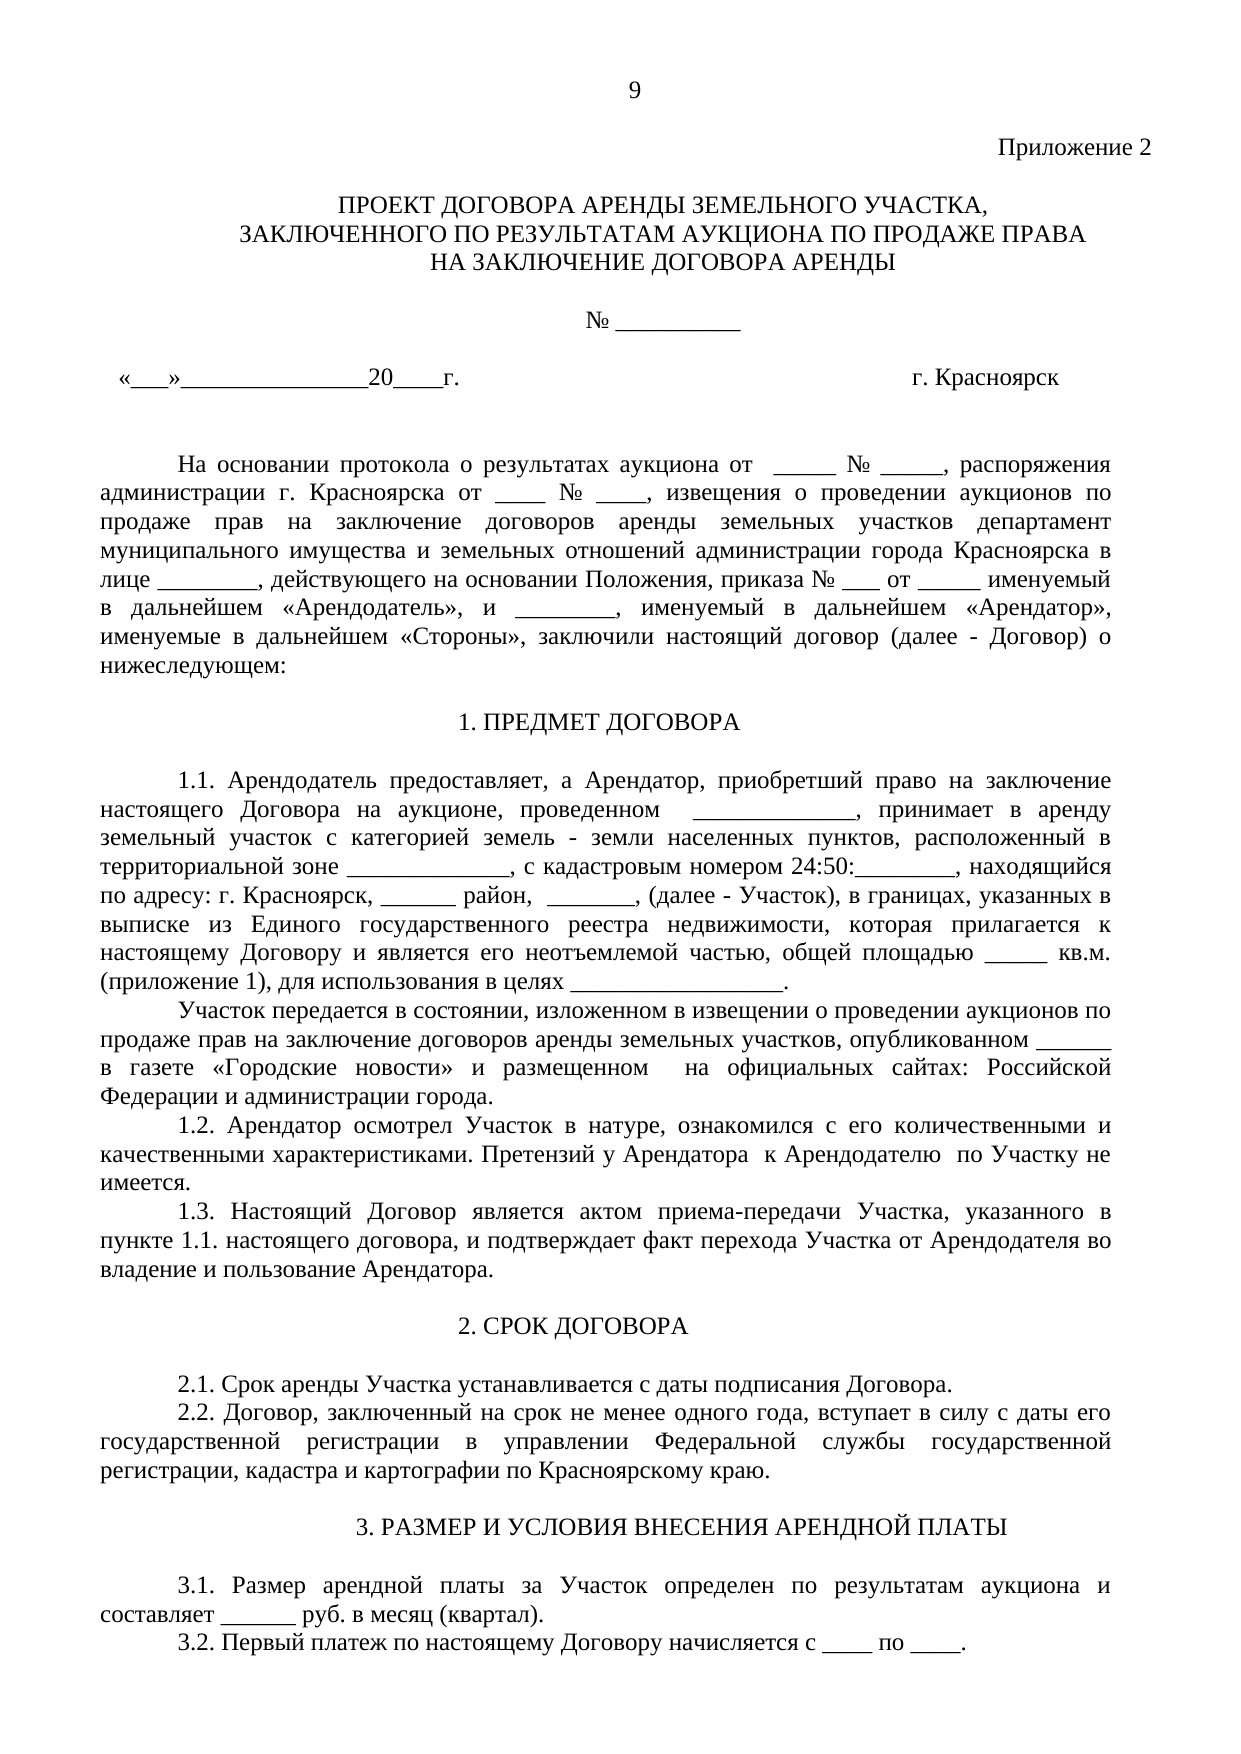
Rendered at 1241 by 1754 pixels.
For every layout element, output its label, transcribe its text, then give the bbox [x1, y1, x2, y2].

text Приложение 2 [118, 132, 1152, 161]
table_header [89, 449, 1123, 1656]
text № __________ [118, 305, 1152, 334]
text заключенного по результатам аукциона по продаже права [118, 219, 1152, 247]
text проект Договора аренды земельного участка, [118, 190, 1152, 219]
text на заключение договора аренды [118, 247, 1152, 276]
text «___»_______________20____г. г. Красноярск [118, 362, 1152, 391]
